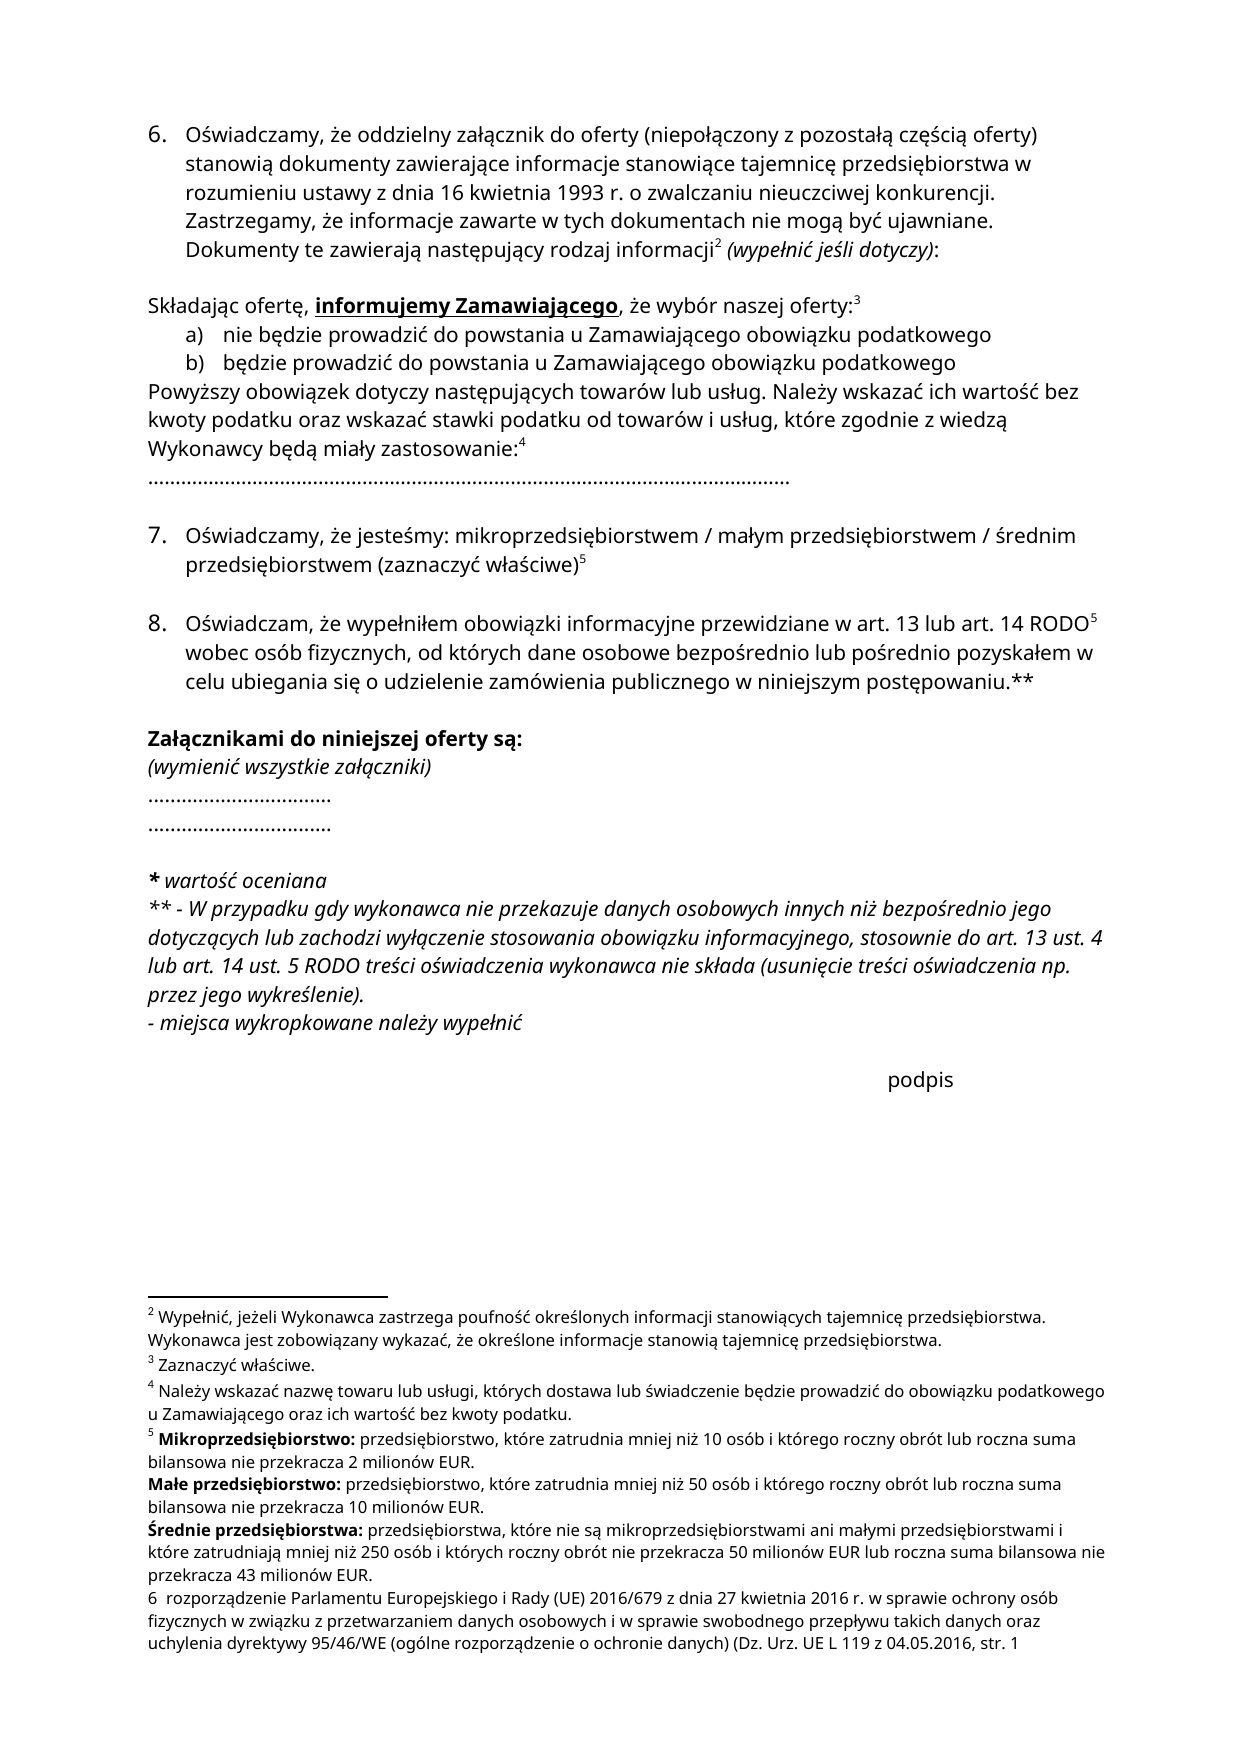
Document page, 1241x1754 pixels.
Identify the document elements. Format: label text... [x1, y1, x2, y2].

list będzie prowadzić do powstania u Zamawiającego obowiązku podatkowego [185, 348, 1107, 377]
text - miejsca wykropkowane należy wypełnić [148, 1008, 1107, 1037]
list Oświadczamy, że jesteśmy: mikroprzedsiębiorstwem / małym przedsiębiorstwem / średnim przedsiębiorstwem (zaznaczyć właściwe) [148, 519, 1107, 579]
text Powyższy obowiązek dotyczy następujących towarów lub usług. Należy wskazać ich wartość bez kwoty podatku oraz wskazać stawki podatku od towarów i usług, które zgodnie z wiedzą Wykonawcy będą miały zastosowanie: [148, 377, 1107, 462]
text ……………………………………………………………………………………………………… [148, 462, 1107, 491]
text (wymienić wszystkie załączniki) [148, 752, 1107, 781]
text ** - W przypadku gdy wykonawca nie przekazuje danych osobowych innych niż bezpośrednio jego dotyczących lub zachodzi wyłączenie stosowania obowiązku informacyjnego, stosownie do art. 13 ust. 4 lub art. 14 ust. 5 RODO treści oświadczenia wykonawca nie składa (usunięcie treści oświadczenia np. przez jego wykreślenie). [148, 894, 1107, 1008]
text Składając ofertę, informujemy Zamawiającego, że wybór naszej oferty: [148, 292, 1107, 320]
text ................................. [148, 809, 1107, 837]
text Załącznikami do niniejszej oferty są: [148, 724, 1107, 752]
list Oświadczam, że wypełniłem obowiązki informacyjne przewidziane w art. 13 lub art. 14 RODO5 wobec osób fizycznych, od których dane osobowe bezpośrednio lub pośrednio pozyskałem w celu ubiegania się o udzielenie zamówienia publicznego w niniejszym postępowaniu.** [148, 607, 1107, 695]
text podpis [148, 1065, 1107, 1093]
text * wartość oceniana [148, 866, 1107, 894]
list Oświadczamy, że oddzielny załącznik do oferty (niepołączony z pozostałą częścią oferty) stanowią dokumenty zawierające informacje stanowiące tajemnicę przedsiębiorstwa w rozumieniu ustawy z dnia 16 kwietnia 1993 r. o zwalczaniu nieuczciwej konkurencji. Zastrzegamy, że informacje zawarte w tych dokumentach nie mogą być ujawniane. Dokumenty te zawierają następujący rodzaj informacji (wypełnić jeśli dotyczy): [148, 118, 1107, 263]
text ................................. [148, 781, 1107, 809]
list nie będzie prowadzić do powstania u Zamawiającego obowiązku podatkowego [185, 320, 1107, 348]
